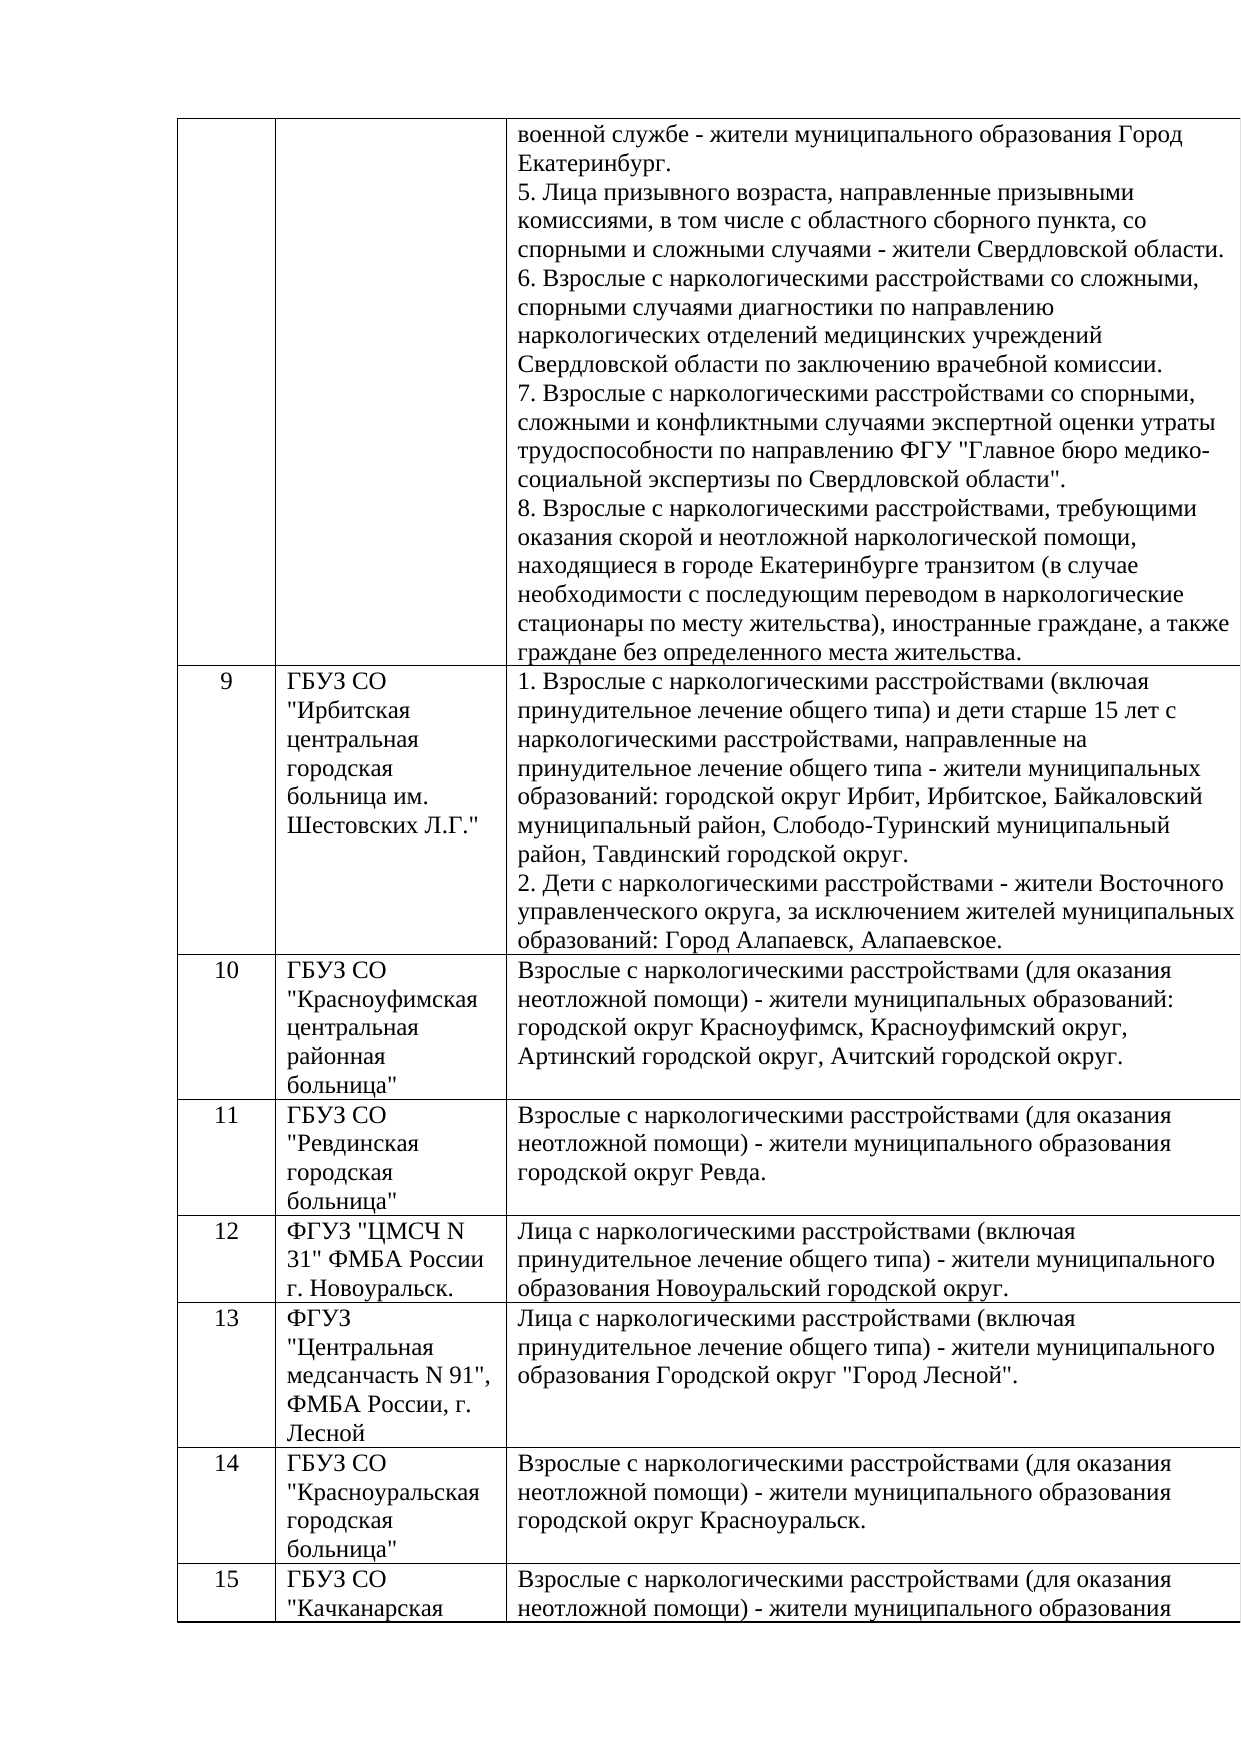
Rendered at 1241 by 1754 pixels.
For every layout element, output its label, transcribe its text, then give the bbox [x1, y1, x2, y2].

table_cell 11 [178, 1100, 275, 1215]
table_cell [276, 1564, 506, 1621]
table_cell 10 [178, 955, 275, 1099]
table_cell 12 [178, 1216, 275, 1302]
table_cell ГБУЗ СО "Ирбитская центральная городская больница им. Шестовских Л.Г." [276, 666, 506, 954]
table_cell ФГУЗ "Центральная медсанчасть N 91", ФМБА России, г. Лесной [276, 1303, 506, 1447]
table_cell 14 [178, 1448, 275, 1563]
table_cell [507, 1564, 1240, 1621]
table_cell 15 [178, 1564, 275, 1621]
table_cell ГБУЗ СО "Красноуральская городская больница" [276, 1448, 506, 1563]
table_cell 9 [178, 666, 275, 954]
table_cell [507, 119, 1240, 665]
table_cell ГБУЗ СО "Красноуфимская центральная районная больница" [276, 955, 506, 1099]
table_cell Взрослые с наркологическими расстройствами (для оказания неотложной помощи) - жители муниципального образования городской округ Красноуральск. [507, 1448, 1240, 1563]
table_cell Взрослые с наркологическими расстройствами (для оказания неотложной помощи) - жители муниципальных образований: городской округ Красноуфимск, Красноуфимский округ, Артинский городской округ, Ачитский городской округ. [507, 955, 1240, 1099]
table_cell 13 [178, 1303, 275, 1447]
table_cell 1. Взрослые с наркологическими расстройствами (включая принудительное лечение общего типа) и дети старше 15 лет с наркологическими расстройствами, направленные на принудительное лечение общего типа - жители муниципальных образований: городской округ Ирбит, Ирбитское, Байкаловский муниципальный район, Слободо-Туринский муниципальный район, Тавдинский городской округ. 2. Дети с наркологическими расстройствами - жители Восточного управленческого округа, за исключением жителей муниципальных образований: Город Алапаевск, Алапаевское. [507, 666, 1240, 954]
table_cell ГБУЗ СО "Ревдинская городская больница" [276, 1100, 506, 1215]
table_cell Взрослые с наркологическими расстройствами (для оказания неотложной помощи) - жители муниципального образования городской округ Ревда. [507, 1100, 1240, 1215]
table_cell Лица с наркологическими расстройствами (включая принудительное лечение общего типа) - жители муниципального образования Новоуральский городской округ. [507, 1216, 1240, 1302]
table_cell Лица с наркологическими расстройствами (включая принудительное лечение общего типа) - жители муниципального образования Городской округ "Город Лесной". [507, 1303, 1240, 1447]
table_cell 8 [178, 119, 275, 665]
table_cell ФГУЗ "ЦМСЧ N 31" ФМБА России г. Новоуральск. [276, 1216, 506, 1302]
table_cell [276, 119, 506, 665]
